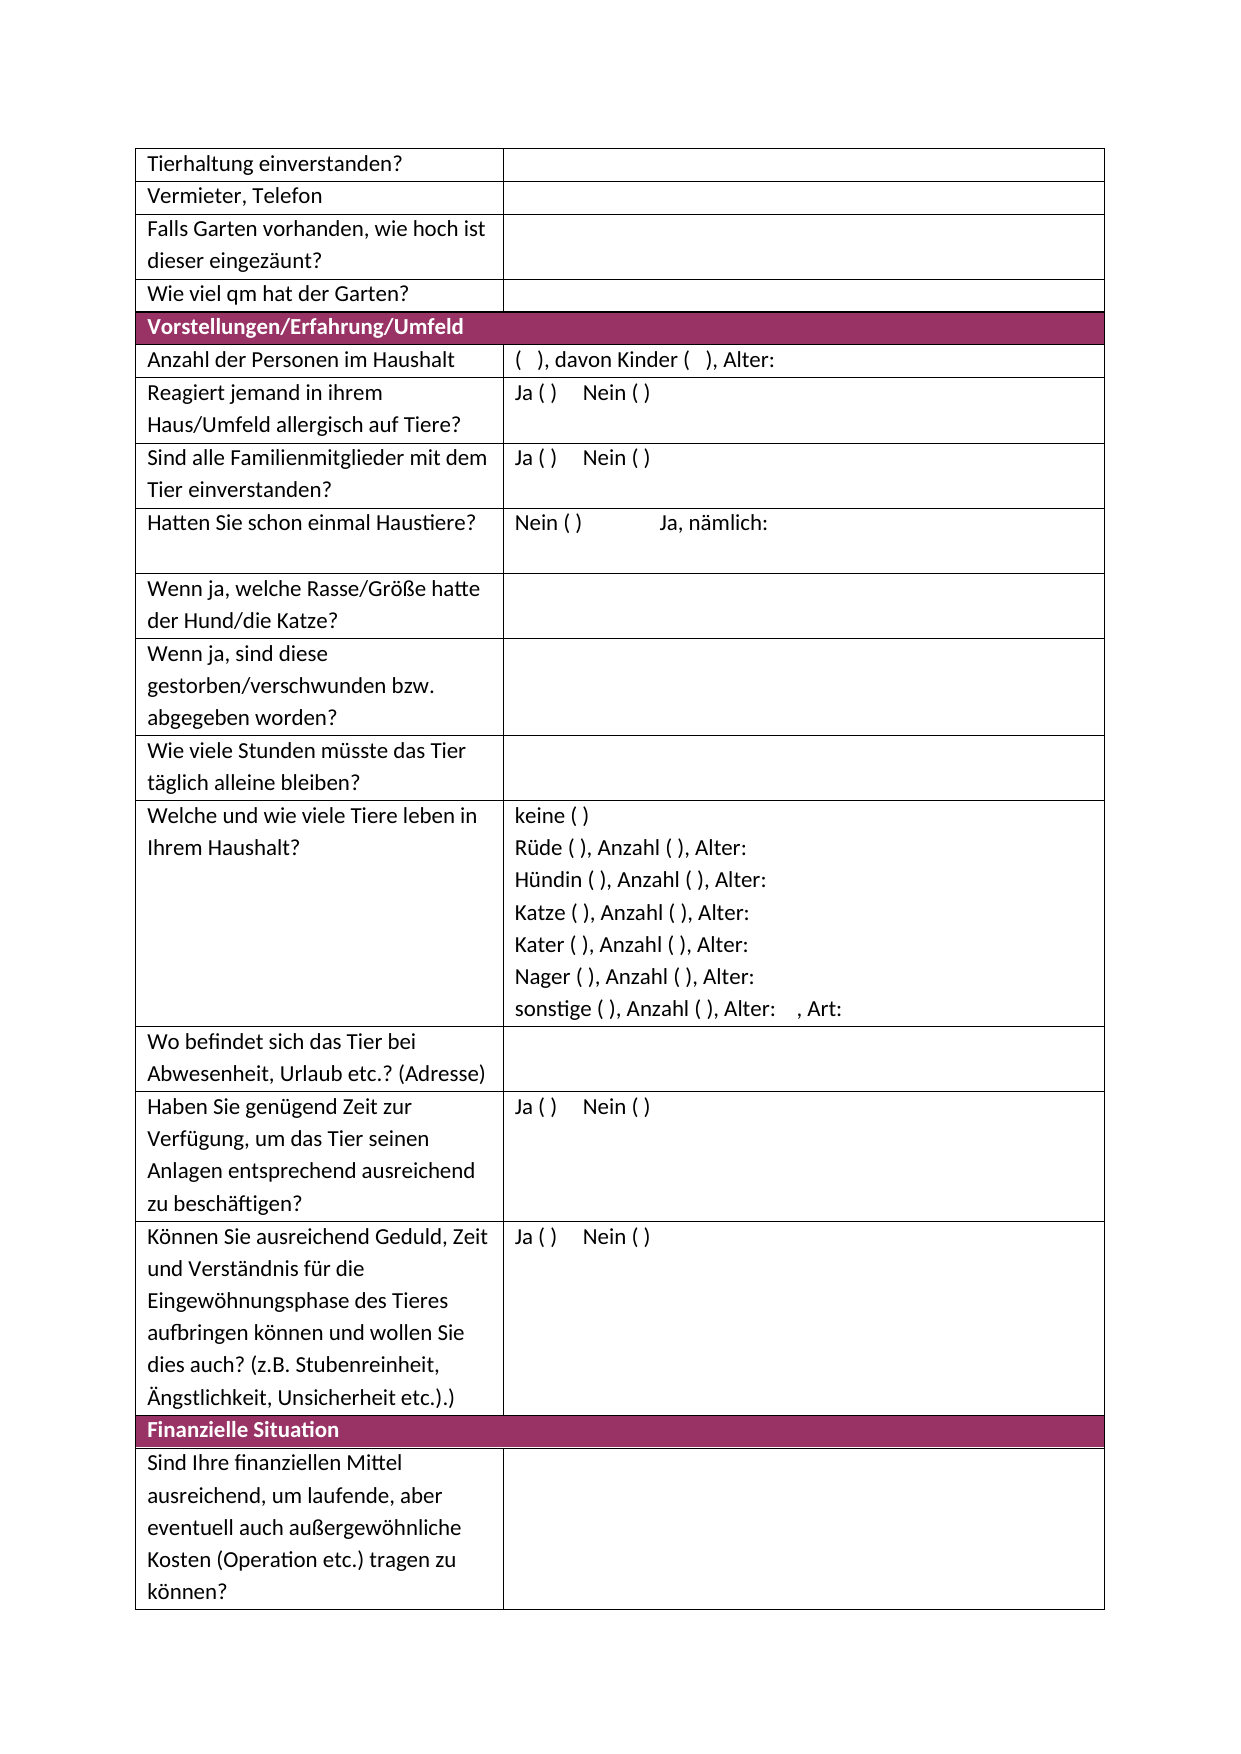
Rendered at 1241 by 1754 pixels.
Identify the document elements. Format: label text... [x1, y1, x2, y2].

table_cell Wie viel qm hat der Garten? [136, 280, 503, 311]
table_cell Vorstellungen/Erfahrung/Umfeld [136, 313, 1104, 344]
table_cell Anzahl der Personen im Haushalt [136, 345, 503, 377]
table_cell Wo befindet sich das Tier bei Abwesenheit, Urlaub etc.? (Adresse) [136, 1027, 503, 1091]
table_cell Hatten Sie schon einmal Haustiere? [136, 509, 503, 573]
table_cell Sind Ihre finanziellen Mittel ausreichend, um laufende, aber eventuell auch außergewöhnliche Kosten (Operation etc.) tragen zu können? [136, 1449, 503, 1609]
table_cell Haben Sie genügend Zeit zur Verfügung, um das Tier seinen Anlagen entsprechend ausreichend zu beschäftigen? [136, 1092, 503, 1221]
table_cell ( ), davon Kinder ( ), Alter: [504, 345, 1104, 377]
table_cell Ja ( ) Nein ( ) [504, 1092, 1104, 1221]
table_cell [504, 280, 1104, 311]
table_cell [504, 736, 1104, 800]
table_cell Falls Garten vorhanden, wie hoch ist dieser eingezäunt? [136, 215, 503, 278]
table_cell [504, 639, 1104, 735]
table_cell [504, 1449, 1104, 1609]
table_cell Nein ( ) Ja, nämlich: [504, 509, 1104, 573]
table_cell [504, 182, 1104, 213]
table_cell Welche und wie viele Tiere leben in Ihrem Haushalt? [136, 801, 503, 1026]
table_cell Wie viele Stunden müsste das Tier täglich alleine bleiben? [136, 736, 503, 800]
table_cell Wenn ja, sind diese gestorben/verschwunden bzw. abgegeben worden? [136, 639, 503, 735]
table_cell Sind alle Familienmitglieder mit dem Tier einverstanden? [136, 444, 503, 507]
table_cell Finanzielle Situation [136, 1416, 1104, 1447]
table_cell keine ( ) Rüde ( ), Anzahl ( ), Alter: Hündin ( ), Anzahl ( ), Alter: Katze ( ), Anzahl ( ), Alter: Kater ( ), Anzahl ( ), Alter: Nager ( ), Anzahl ( ), Alter: sonstige ( ), Anzahl ( ), Alter: , Art: [504, 801, 1104, 1026]
table_cell Ja ( ) Nein ( ) [504, 378, 1104, 442]
table_cell Können Sie ausreichend Geduld, Zeit und Verständnis für die Eingewöhnungsphase des Tieres aufbringen können und wollen Sie dies auch? (z.B. Stubenreinheit, Ängstlichkeit, Unsicherheit etc.).) [136, 1222, 503, 1414]
table_cell Reagiert jemand in ihrem Haus/Umfeld allergisch auf Tiere? [136, 378, 503, 442]
table_cell [504, 574, 1104, 638]
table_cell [136, 149, 503, 181]
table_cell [504, 149, 1104, 181]
table_cell Ja ( ) Nein ( ) [504, 444, 1104, 507]
table_cell [504, 1027, 1104, 1091]
table_cell Ja ( ) Nein ( ) [504, 1222, 1104, 1414]
table_cell Wenn ja, welche Rasse/Größe hatte der Hund/die Katze? [136, 574, 503, 638]
table_cell [504, 215, 1104, 278]
table_cell Vermieter, Telefon [136, 182, 503, 213]
